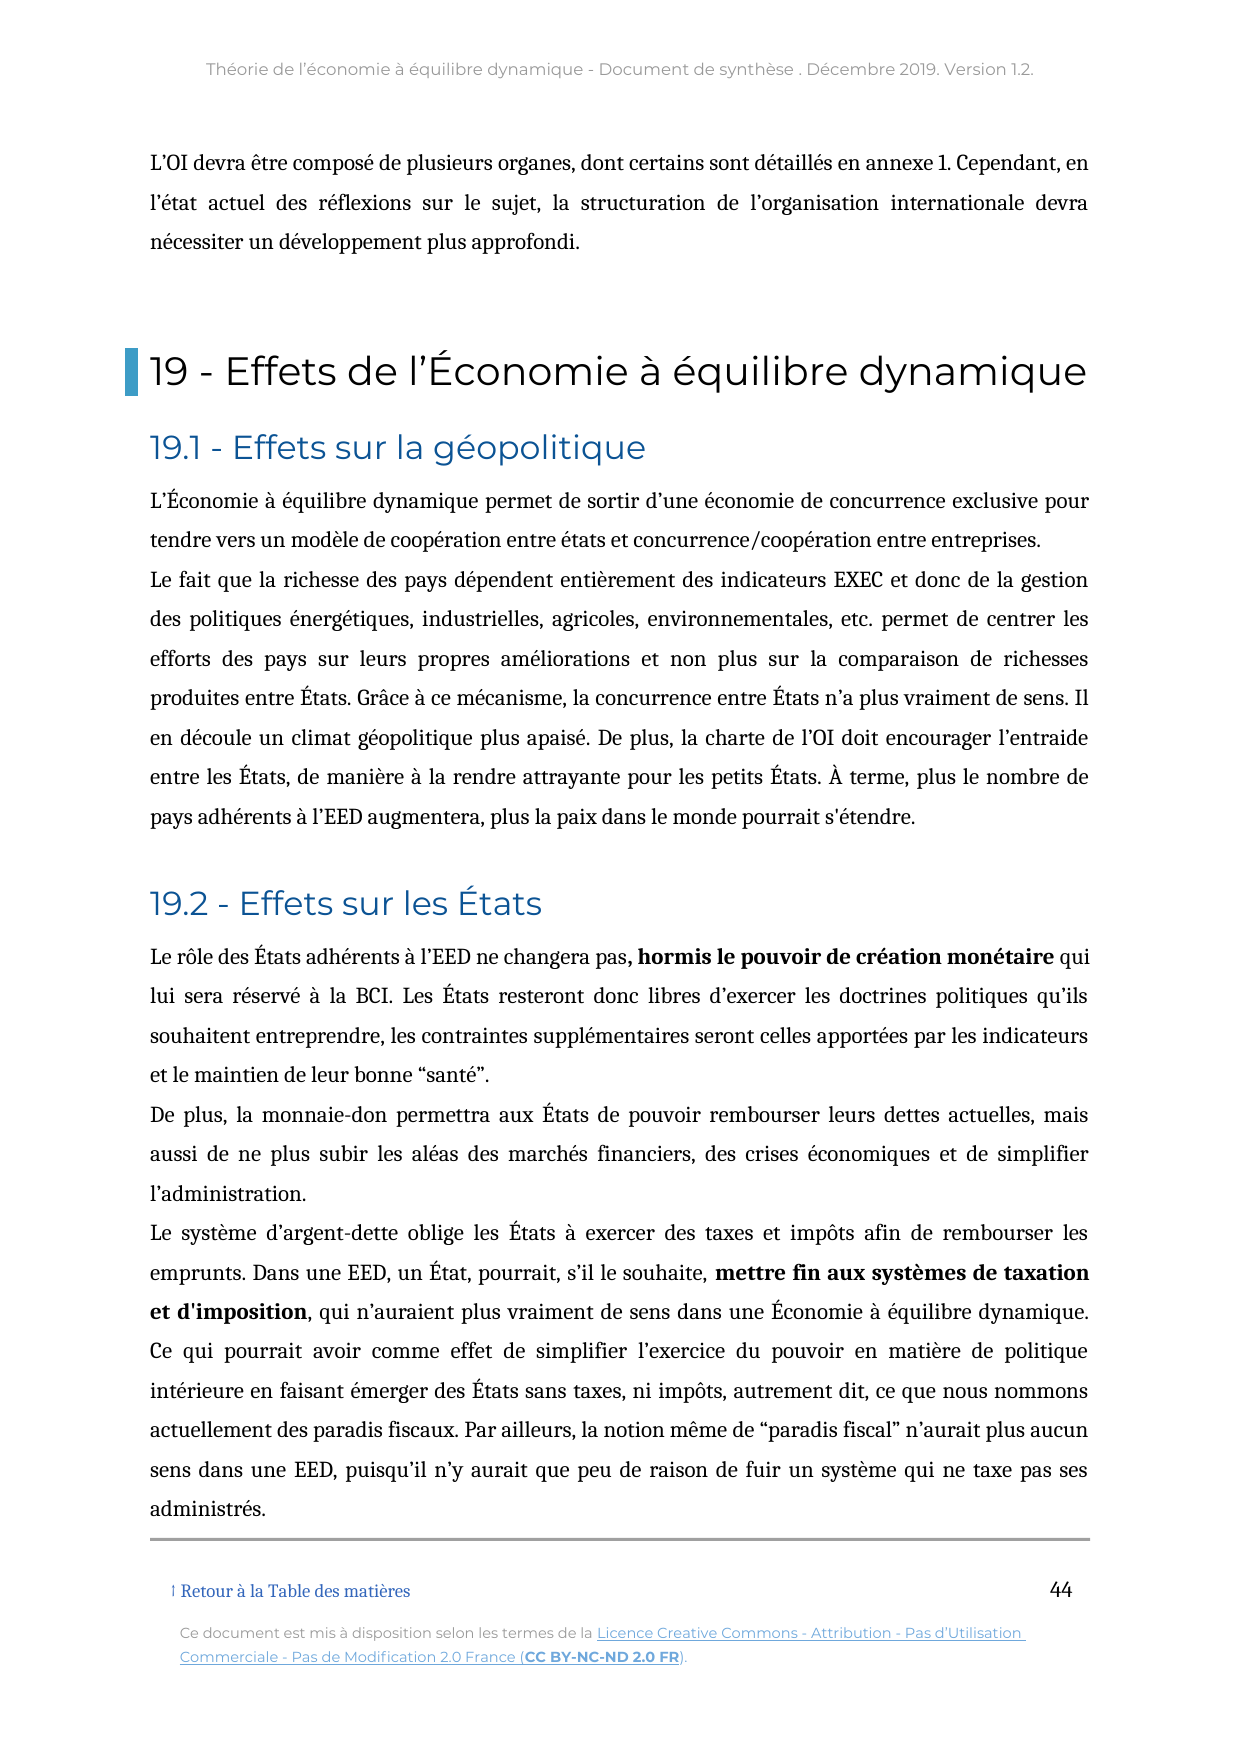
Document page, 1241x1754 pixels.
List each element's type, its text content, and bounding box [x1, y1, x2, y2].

text L’Économie à équilibre dynamique permet de sortir d’une économie de concurrence exclusive pour tendre vers un modèle de coopération entre états et concurrence/coopération entre entreprises. [150, 488, 1090, 554]
subtitle 19.1 - Effets sur la géopolitique [150, 427, 1090, 467]
text Le système d’argent-dette oblige les États à exercer des taxes et impôts afin de rembourser les emprunts. Dans une EED, un État, pourrait, s’il le souhaite, mettre fin aux systèmes de taxation et d'imposition, qui n’auraient plus vraiment de sens dans une Économie à équilibre dynamique. Ce qui pourrait avoir comme effet de simplifier l’exercice du pouvoir en matière de politique intérieure en faisant émerger des États sans taxes, ni impôts, autrement dit, ce que nous nommons actuellement des paradis fiscaux. Par ailleurs, la notion même de “paradis fiscal” n’aurait plus aucun sens dans une EED, puisqu’il n’y aurait que peu de raison de fuir un système qui ne taxe pas ses administrés. [150, 1220, 1090, 1523]
subtitle 19.2 - Effets sur les États [150, 883, 1090, 923]
subtitle 19 - Effets de l’Économie à équilibre dynamique [125, 347, 1090, 396]
text Le fait que la richesse des pays dépendent entièrement des indicateurs EXEC et donc de la gestion des politiques énergétiques, industrielles, agricoles, environnementales, etc. permet de centrer les efforts des pays sur leurs propres améliorations et non plus sur la comparaison de richesses produites entre États. Grâce à ce mécanisme, la concurrence entre États n’a plus vraiment de sens. Il en découle un climat géopolitique plus apaisé. De plus, la charte de l’OI doit encourager l’entraide entre les États, de manière à la rendre attrayante pour les petits États. À terme, plus le nombre de pays adhérents à l’EED augmentera, plus la paix dans le monde pourrait s'étendre. [150, 567, 1090, 830]
text Le rôle des États adhérents à l’EED ne changera pas, hormis le pouvoir de création monétaire qui lui sera réservé à la BCI. Les États resteront donc libres d’exercer les doctrines politiques qu’ils souhaitent entreprendre, les contraintes supplémentaires seront celles apportées par les indicateurs et le maintien de leur bonne “santé”. [150, 943, 1090, 1088]
text L’OI devra être composé de plusieurs organes, dont certains sont détaillés en annexe 1. Cependant, en l’état actuel des réflexions sur le sujet, la structuration de l’organisation internationale devra nécessiter un développement plus approfondi. [150, 150, 1090, 255]
text De plus, la monnaie-don permettra aux États de pouvoir rembourser leurs dettes actuelles, mais aussi de ne plus subir les aléas des marchés financiers, des crises économiques et de simplifier l’administration. [150, 1101, 1090, 1207]
